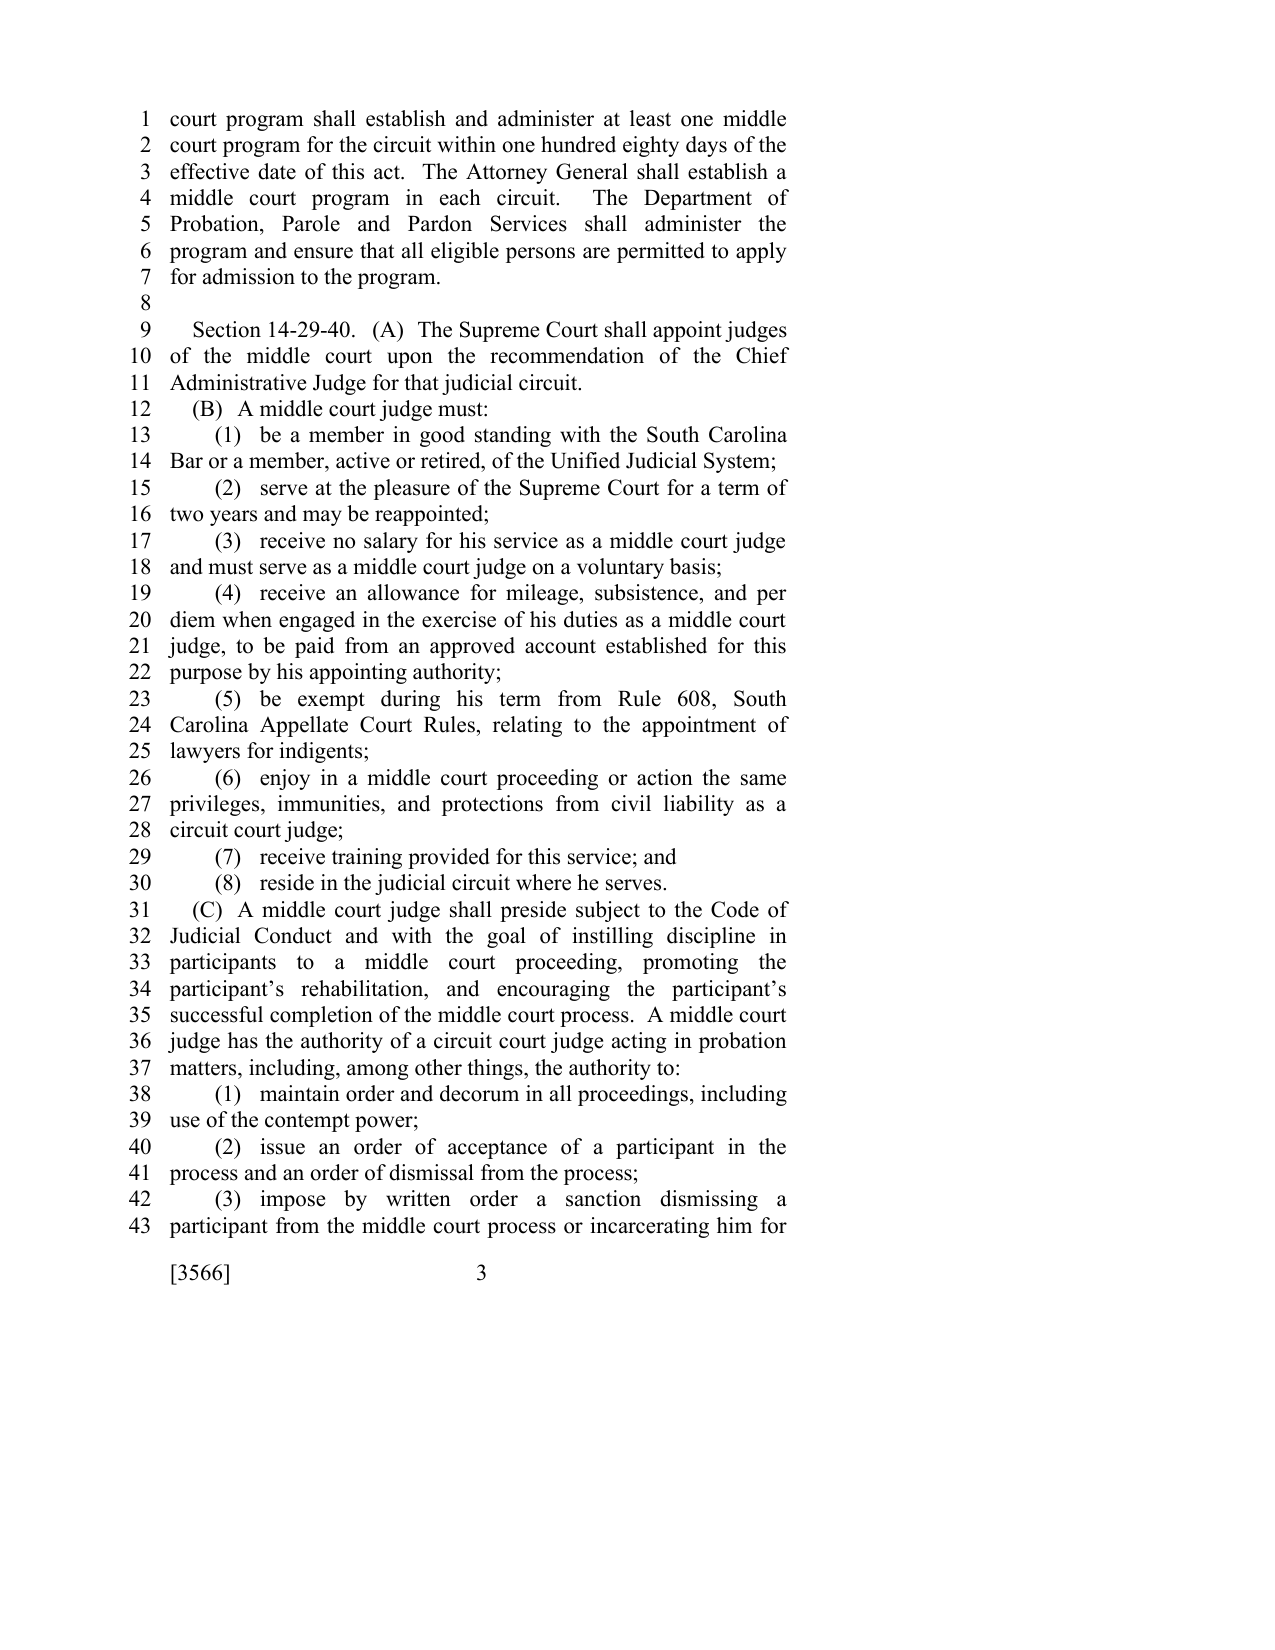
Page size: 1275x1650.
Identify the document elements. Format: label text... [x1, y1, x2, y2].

text (B) A middle court judge must: [169, 395, 787, 421]
text (7) receive training provided for this service; and [169, 843, 787, 869]
text (5) be exempt during his term from Rule 608, South Carolina Appellate Court Rules, relating to the appointment of lawyers for indigents; [169, 685, 787, 764]
text (8) reside in the judicial circuit where he serves. [169, 869, 787, 896]
text Section 14-29-40. (A) The Supreme Court shall appoint judges of the middle court upon the recommendation of the Chief Administrative Judge for that judicial circuit. [169, 316, 787, 395]
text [169, 1186, 787, 1238]
text (4) receive an allowance for mileage, subsistence, and per diem when engaged in the exercise of his duties as a middle court judge, to be paid from an approved account established for this purpose by his appointing authority; [169, 579, 787, 685]
text (2) serve at the pleasure of the Supreme Court for a term of two years and may be reappointed; [169, 474, 787, 527]
text (1) be a member in good standing with the South Carolina Bar or a member, active or retired, of the Unified Judicial System; [169, 421, 787, 474]
text (3) receive no salary for his service as a middle court judge and must serve as a middle court judge on a voluntary basis; [169, 527, 787, 579]
text (C) A middle court judge shall preside subject to the Code of Judicial Conduct and with the goal of instilling discipline in participants to a middle court proceeding, promoting the participant’s rehabilitation, and encouraging the participant’s successful completion of the middle court process. A middle court judge has the authority of a circuit court judge acting in probation matters, including, among other things, the authority to: [169, 896, 787, 1080]
text (6) enjoy in a middle court proceeding or action the same privileges, immunities, and protections from civil liability as a circuit court judge; [169, 764, 787, 843]
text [169, 105, 787, 289]
text (2) issue an order of acceptance of a participant in the process and an order of dismissal from the process; [169, 1133, 787, 1186]
text (1) maintain order and decorum in all proceedings, including use of the contempt power; [169, 1080, 787, 1133]
